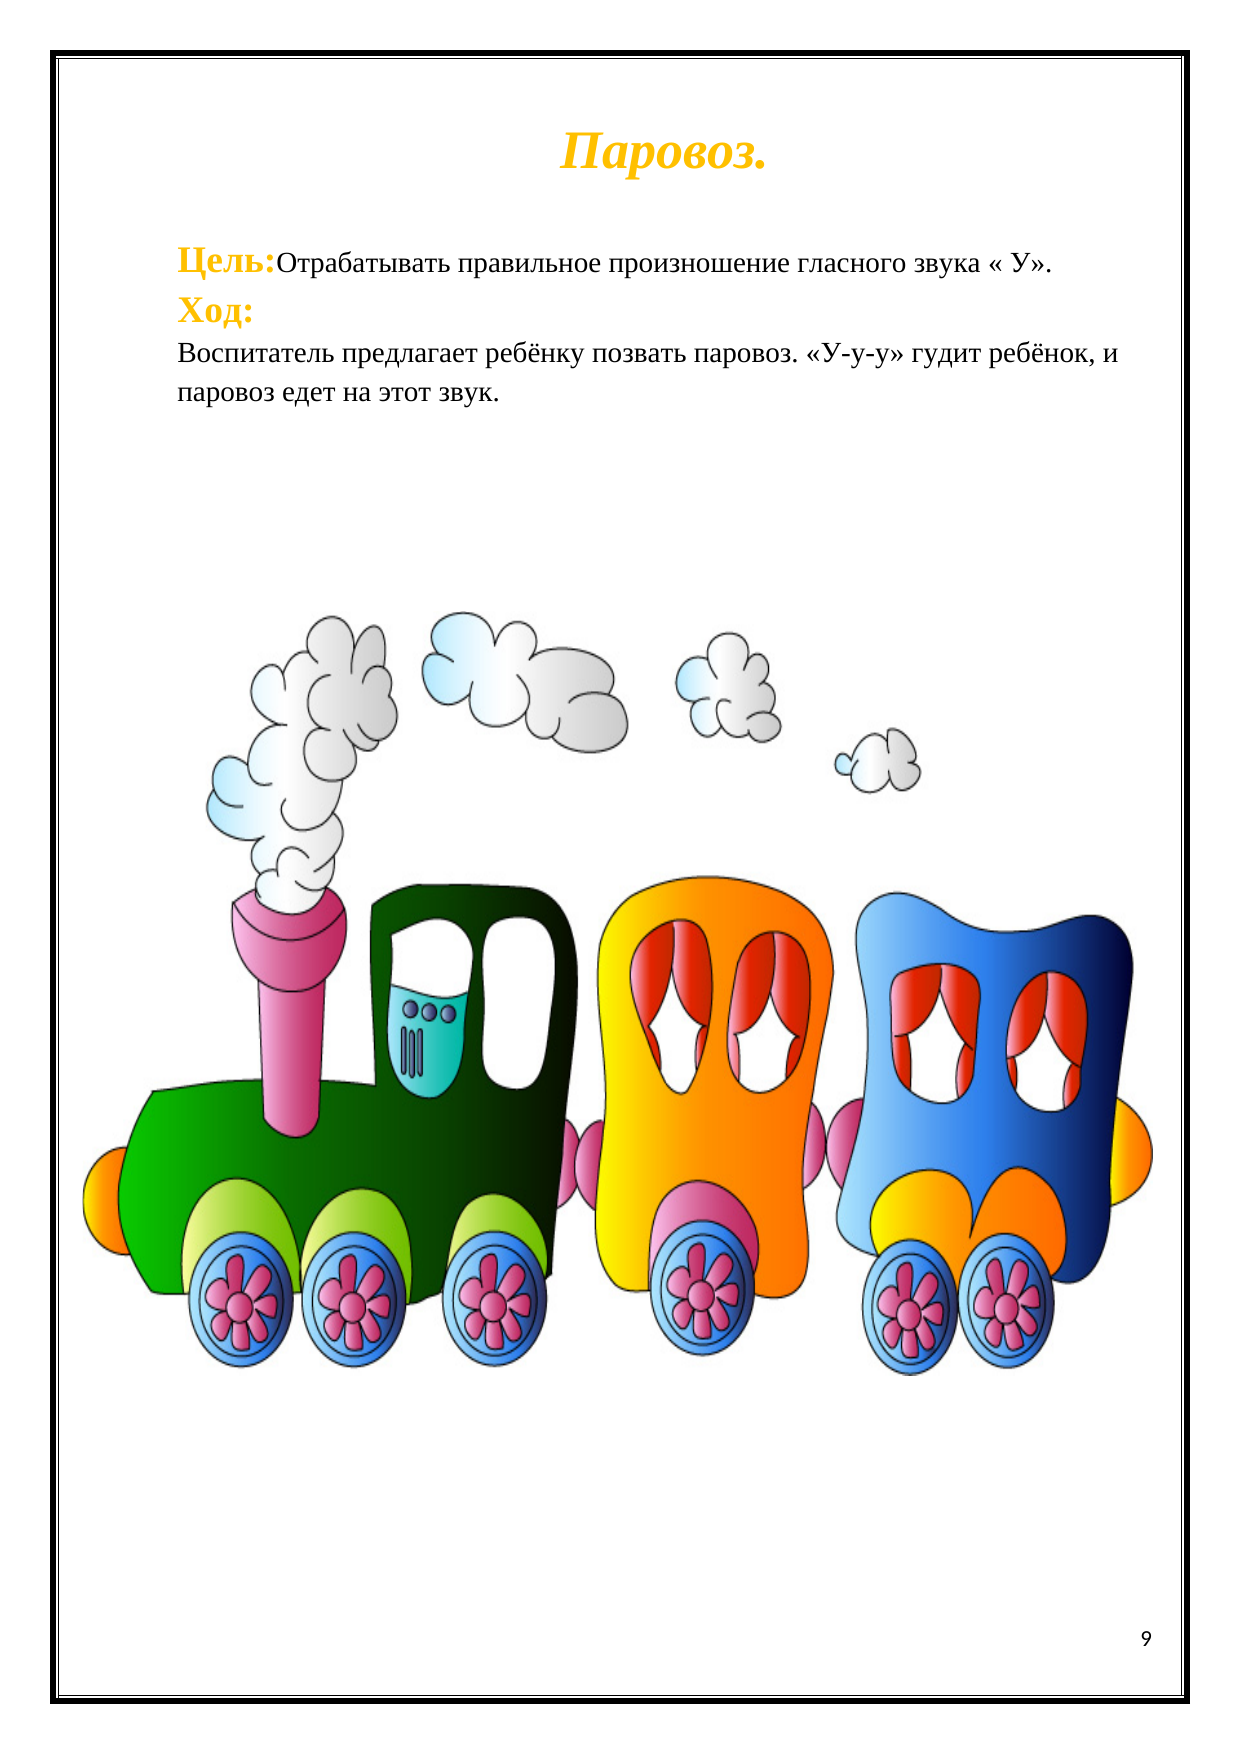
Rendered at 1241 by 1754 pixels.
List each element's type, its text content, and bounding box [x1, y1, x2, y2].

text Цель:Отрабатывать правильное произношение гласного звука « У». Ход: Воспитатель предлагает ребёнку позвать паровоз. «У-у-у» гудит ребёнок, и паровоз едет на этот звук. [177, 238, 1152, 407]
text Паровоз. [177, 118, 1152, 213]
picture [82, 611, 1153, 1376]
